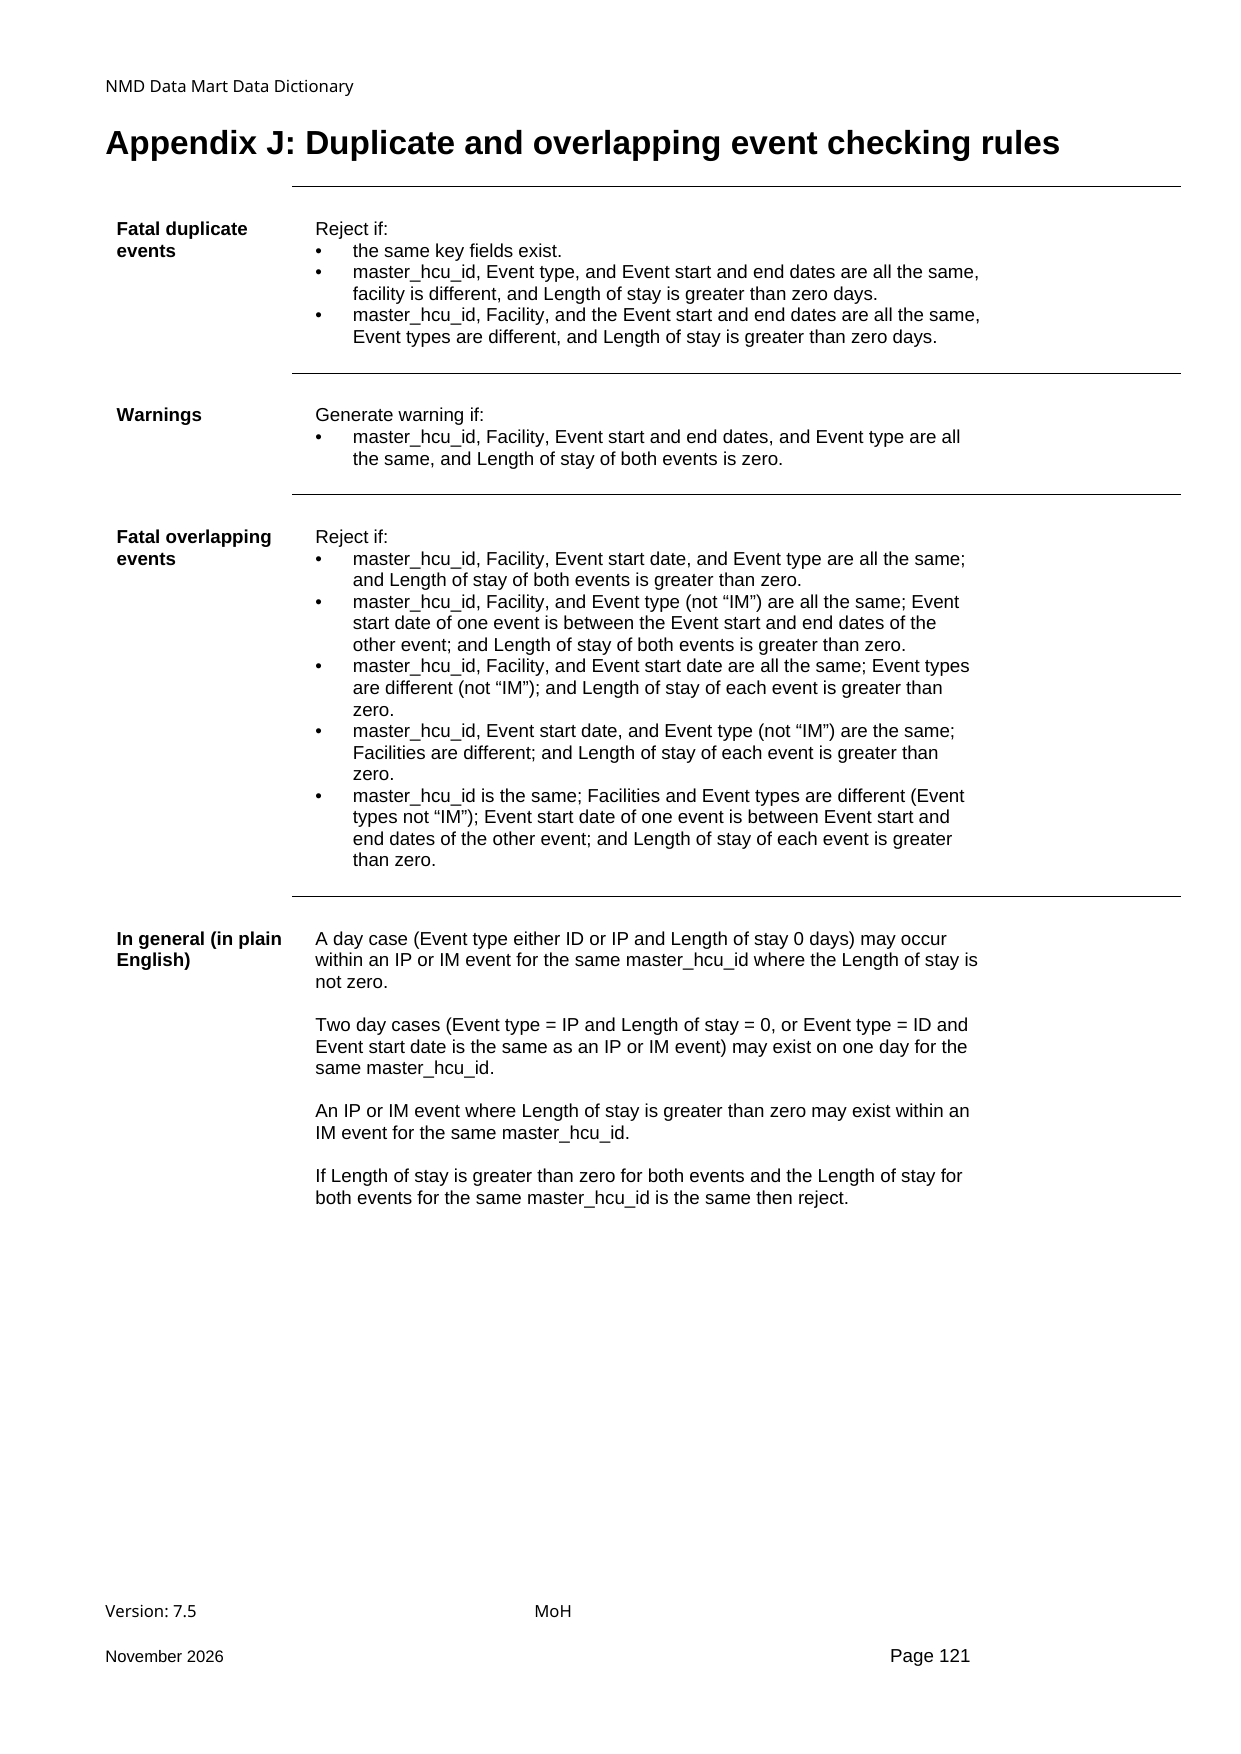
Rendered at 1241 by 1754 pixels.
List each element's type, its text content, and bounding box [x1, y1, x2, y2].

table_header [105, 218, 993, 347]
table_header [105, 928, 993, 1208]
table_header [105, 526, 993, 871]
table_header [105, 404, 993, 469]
text Appendix J: Duplicate and overlapping event checking rules [105, 123, 1181, 161]
